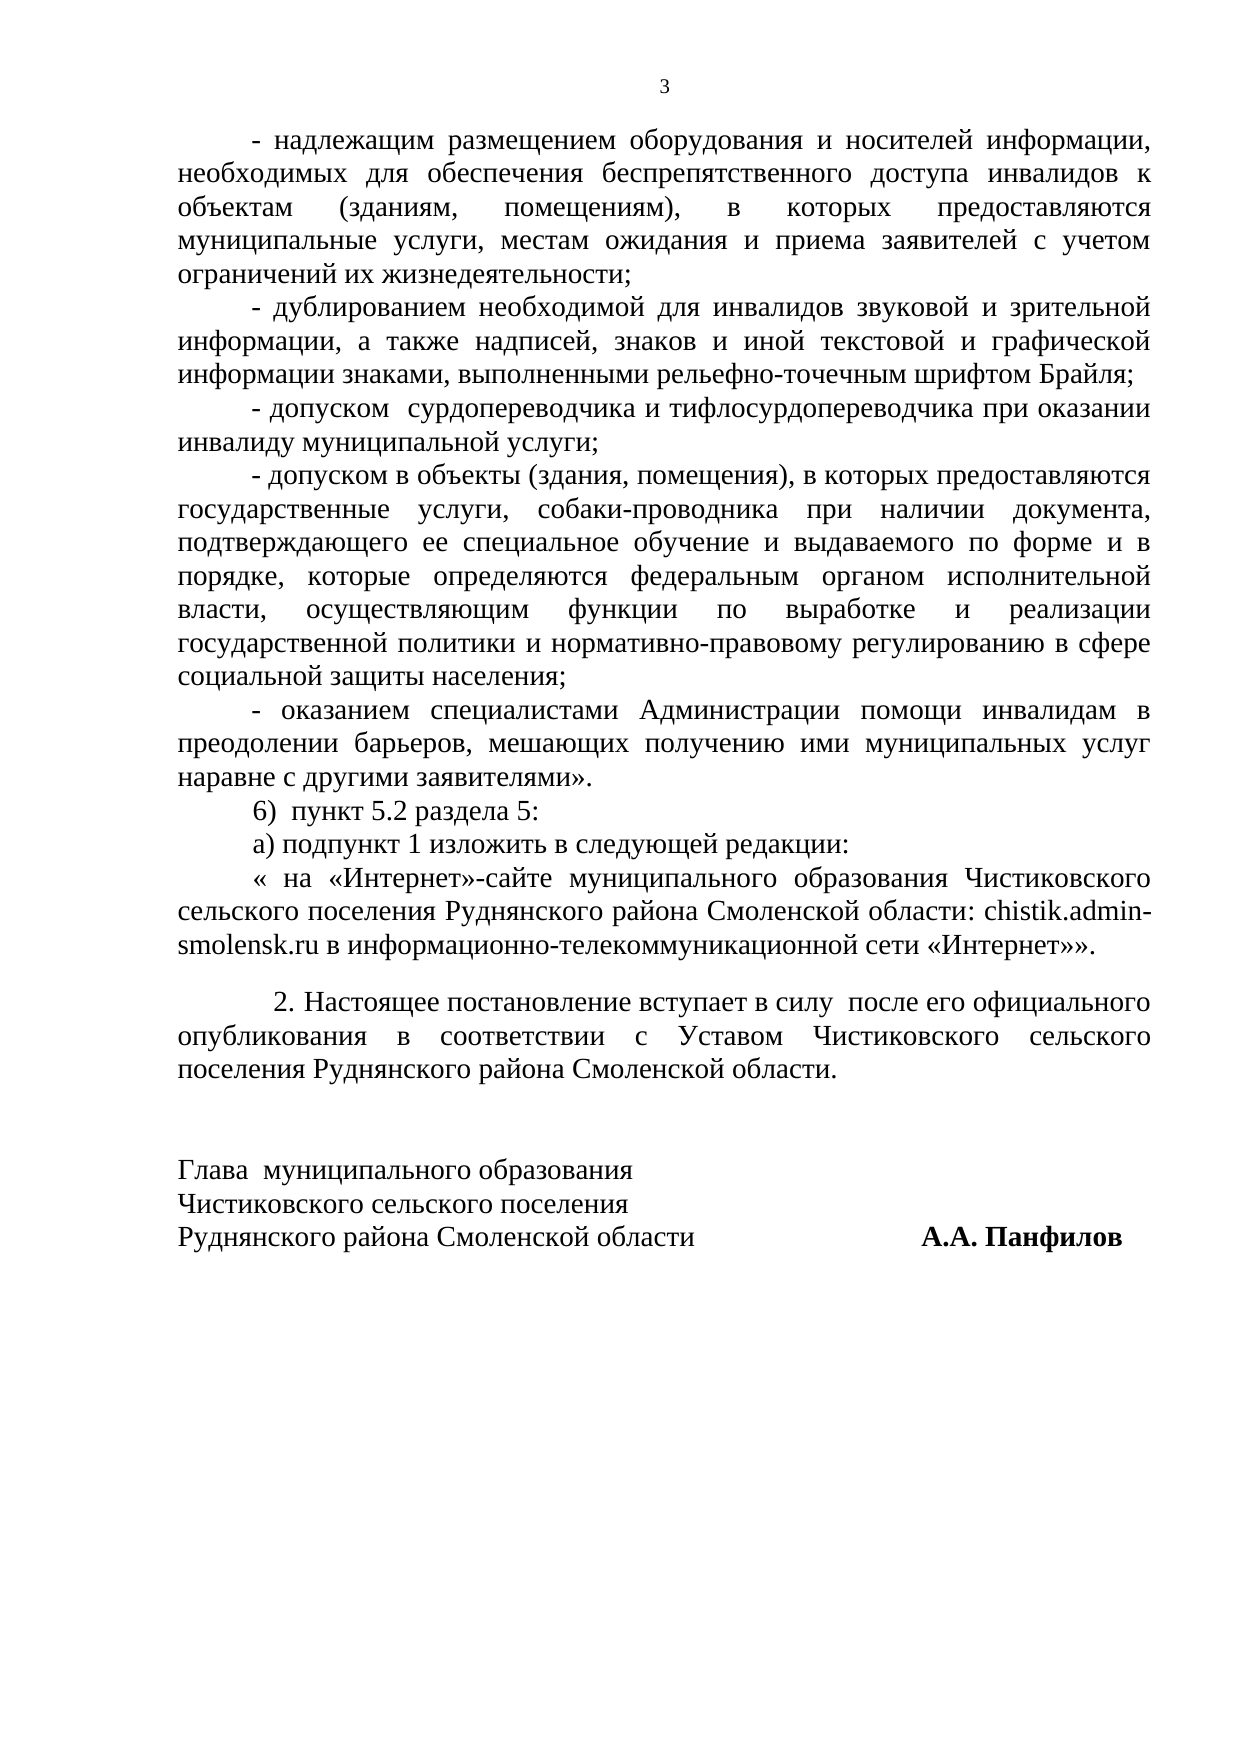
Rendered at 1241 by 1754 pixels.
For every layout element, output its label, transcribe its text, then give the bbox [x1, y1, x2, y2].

text - допуском в объекты (здания, помещения), в которых предоставляются государственные услуги, собаки-проводника при наличии документа, подтверждающего ее специальное обучение и выдаваемого по форме и в порядке, которые определяются федеральным органом исполнительной власти, осуществляющим функции по выработке и реализации государственной политики и нормативно-правовому регулированию в сфере социальной защиты населения; [177, 457, 1152, 692]
text - дублированием необходимой для инвалидов звуковой и зрительной информации, а также надписей, знаков и иной текстовой и графической информации знаками, выполненными рельефно-точечным шрифтом Брайля; [177, 289, 1152, 390]
text - оказанием специалистами Администрации помощи инвалидам в преодолении барьеров, мешающих получению ими муниципальных услуг наравне с другими заявителями». [177, 692, 1152, 793]
text - надлежащим размещением оборудования и носителей информации, необходимых для обеспечения беспрепятственного доступа инвалидов к объектам (зданиям, помещениям), в которых предоставляются муниципальные услуги, местам ожидания и приема заявителей с учетом ограничений их жизнедеятельности; [177, 122, 1152, 289]
text а) подпункт 1 изложить в следующей редакции: [177, 826, 1152, 860]
text 2. Настоящее постановление вступает в силу после его официального опубликования в соответствии с Уставом Чистиковского сельского поселения Руднянского района Смоленской области. [177, 984, 1152, 1085]
text - допуском сурдопереводчика и тифлосурдопереводчика при оказании инвалиду муниципальной услуги; [177, 390, 1152, 457]
text Руднянского района Смоленской области А.А. Панфилов [177, 1219, 1152, 1253]
text 6) пункт 5.2 раздела 5: [177, 793, 1152, 826]
text Чистиковского сельского поселения [177, 1186, 1152, 1219]
text Глава муниципального образования [177, 1152, 1152, 1186]
text « на «Интернет»-сайте муниципального образования Чистиковского сельского поселения Руднянского района Смоленской области: chistik.admin-smolensk.ru в информационно-телекоммуникационной сети «Интернет»». [177, 860, 1152, 960]
